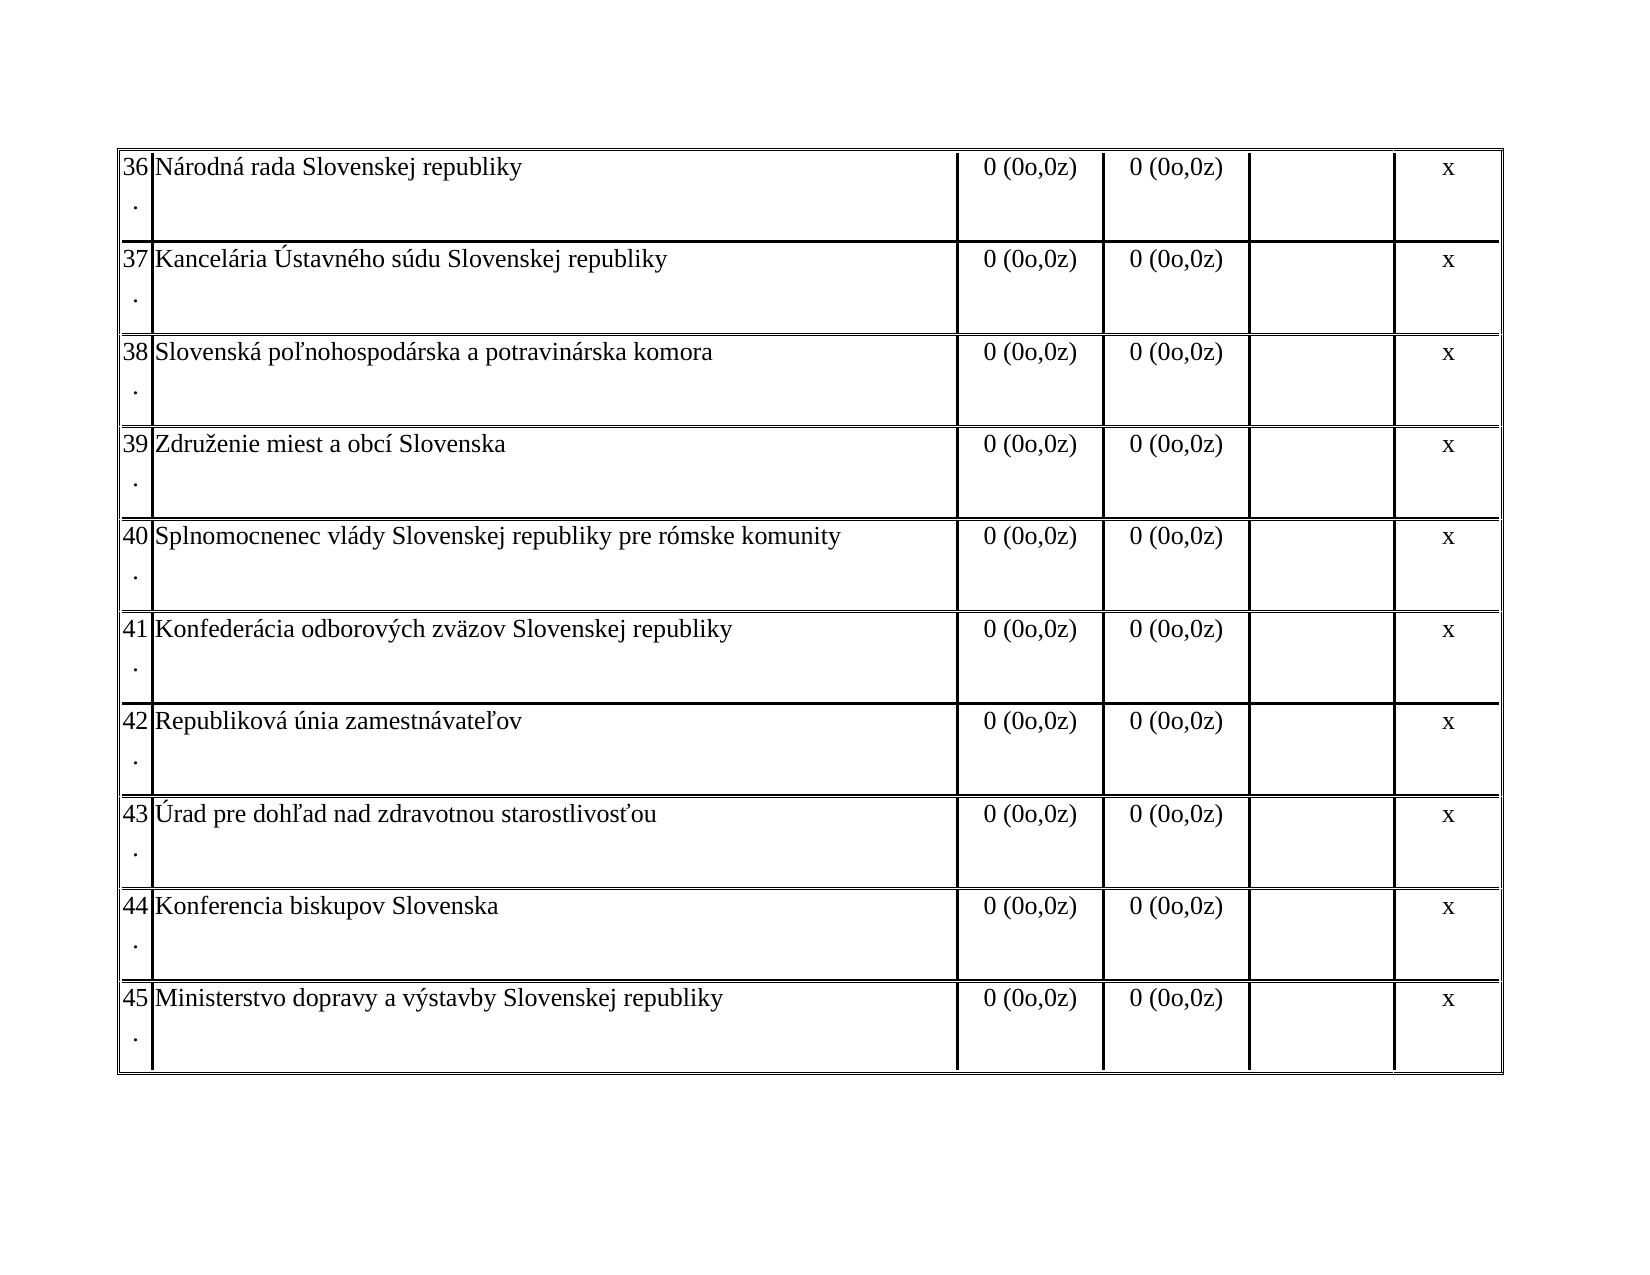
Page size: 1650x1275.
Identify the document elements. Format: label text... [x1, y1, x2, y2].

table_cell x [1396, 702, 1501, 794]
table_cell 41. [120, 610, 151, 702]
table_cell 0 (0o,0z) [959, 243, 1102, 332]
table_cell x [1394, 887, 1502, 979]
table_cell 0 (0o,0z) [1105, 705, 1248, 794]
table_cell Splnomocnenec vlády Slovenskej republiky pre rómske komunity [154, 521, 956, 609]
table_cell 0 (0o,0z) [1105, 428, 1248, 517]
table_cell 0 (0o,0z) [1105, 336, 1248, 425]
table_cell 0 (0o,0z) [959, 890, 1102, 979]
table_cell [1249, 149, 1394, 240]
table_cell 0 (0o,0z) [959, 336, 1102, 425]
table_cell x [1394, 425, 1502, 517]
table_cell 40. [120, 517, 151, 609]
table_cell 0 (0o,0z) [1103, 151, 1249, 240]
table_cell x [1396, 332, 1501, 425]
table_cell [1251, 890, 1393, 979]
table_cell 0 (0o,0z) [959, 521, 1102, 609]
table_cell Národná rada Slovenskej republiky [152, 151, 957, 240]
table_cell 39. [118, 425, 152, 517]
table_cell 0 (0o,0z) [957, 151, 1103, 240]
table_cell Úrad pre dohľad nad zdravotnou starostlivosťou [154, 798, 956, 887]
table_cell [1251, 613, 1393, 702]
table_cell 0 (0o,0z) [959, 613, 1102, 702]
table_cell 37. [120, 240, 151, 332]
table_cell 45. [120, 979, 152, 1072]
table_cell [1251, 336, 1393, 425]
table_cell x [1396, 517, 1501, 609]
table_cell 0 (0o,0z) [959, 428, 1102, 517]
table_cell [1251, 428, 1393, 517]
table_cell [1251, 705, 1393, 794]
table_cell Ministerstvo dopravy a výstavby Slovenskej republiky [152, 983, 957, 1072]
table_cell 0 (0o,0z) [959, 705, 1102, 794]
table_cell [1249, 983, 1394, 1072]
table_cell 0 (0o,0z) [1105, 890, 1248, 979]
table_cell [1251, 243, 1393, 332]
table_cell x [1396, 794, 1501, 887]
table_cell [1251, 798, 1393, 887]
table_cell x [1396, 610, 1501, 702]
table_cell 44. [118, 887, 152, 979]
table_cell 36. [120, 151, 152, 240]
table_cell x [1396, 240, 1501, 332]
table_cell Republiková únia zamestnávateľov [154, 705, 956, 794]
table_cell 0 (0o,0z) [1105, 613, 1248, 702]
table_cell x [1394, 151, 1501, 240]
table_cell Konfederácia odborových zväzov Slovenskej republiky [154, 613, 956, 702]
table_cell 43. [120, 794, 151, 887]
table_cell [1251, 521, 1393, 609]
table_cell Kancelária Ústavného súdu Slovenskej republiky [154, 243, 956, 332]
table_cell Konferencia biskupov Slovenska [154, 890, 956, 979]
table_cell Slovenská poľnohospodárska a potravinárska komora [154, 336, 956, 425]
table_cell 42. [120, 702, 151, 794]
table_cell Združenie miest a obcí Slovenska [154, 428, 956, 517]
table_cell 0 (0o,0z) [959, 798, 1102, 887]
table_cell 0 (0o,0z) [1103, 983, 1249, 1072]
table_cell 0 (0o,0z) [957, 983, 1103, 1072]
table_cell 38. [120, 332, 151, 425]
table_cell 0 (0o,0z) [1105, 243, 1248, 332]
table_cell x [1394, 979, 1501, 1072]
table_cell 0 (0o,0z) [1105, 521, 1248, 609]
table_cell 0 (0o,0z) [1105, 798, 1248, 887]
